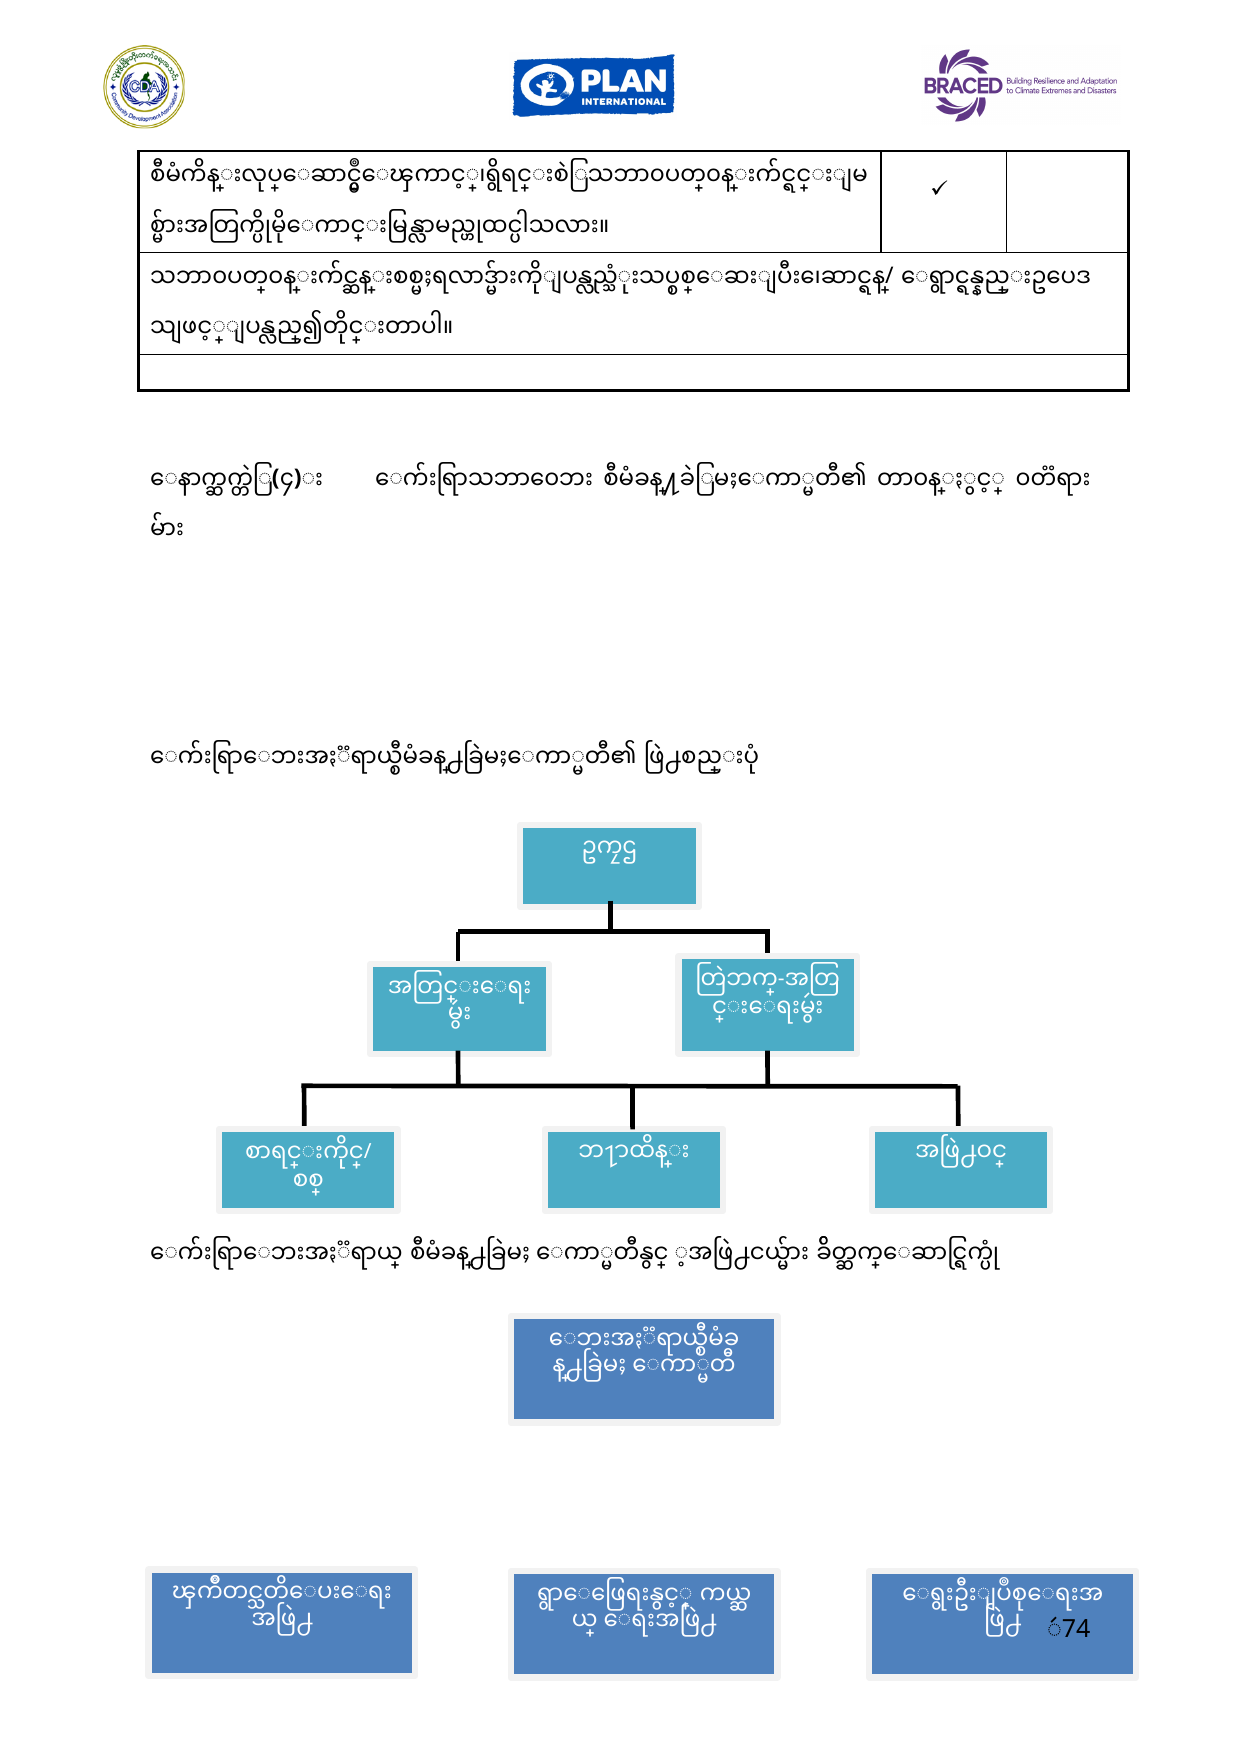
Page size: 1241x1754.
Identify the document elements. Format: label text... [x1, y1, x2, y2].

picture [103, 45, 185, 129]
table_cell [882, 152, 1006, 252]
text ေက်းရြာေဘးအႏၱရာယ္ စီမံခန္႕ခြဲမႈ ေကာ္မတီနွင္ ့အဖြဲ႕ငယ္မ်ား ခ်ိတ္ဆက္ေဆာင္ရြက္ပုံ [716, 1238, 949, 1264]
text ေက်းရြာေဘးအႏၱရာယ္စီမံခန္႕ခြဲမႈေကာ္မတီ၏ ဖြဲ႕စည္းပုံ [215, 742, 465, 769]
text ေက်းရြာေဘးအႏၱရာယ္ စီမံခန္႕ခြဲမႈ ေကာ္မတီနွင္ ့အဖြဲ႕ငယ္မ်ား ခ်ိတ္ဆက္ေဆာင္ရြက္ပုံ [489, 1238, 714, 1264]
text ေက်းရြာေဘးအႏၱရာယ္စီမံခန္႕ခြဲမႈေကာ္မတီ၏ ဖြဲ႕စည္းပုံ [467, 742, 645, 769]
table_cell [140, 355, 1127, 389]
picture [920, 45, 1122, 125]
picture [509, 52, 678, 120]
table_cell သဘာ၀ပတ္၀န္းက်င္ဆန္းစစ္မႈရလာဒ္မ်ားကိုျပန္လည္သံုးသပ္စစ္ေဆးျပီး၊ေဆာင္ရန္/ ေရွာင္ရန္နည္းဥပေဒသျဖင့္ျပန္လည္၍တိုင္းတာပါ။ [140, 253, 1127, 353]
text ေက်းရြာေဘးအႏၱရာယ္စီမံခန္႕ခြဲမႈေကာ္မတီ၏ ဖြဲ႕စည္းပုံ [647, 742, 1090, 769]
table_cell [1007, 152, 1127, 252]
text ေက်းရြာေဘးအႏၱရာယ္ စီမံခန္႕ခြဲမႈ ေကာ္မတီနွင္ ့အဖြဲ႕ငယ္မ်ား ခ်ိတ္ဆက္ေဆာင္ရြက္ပုံ [215, 1238, 487, 1264]
table_cell စီမံကိန္းလုပ္ေဆာင္မွဳေၾကာင့္၊ရွိရင္းစဲြသဘာ၀ပတ္၀န္းက်င္ရင္းျမစ္မ်ားအတြက္ပိုမိုေကာင္းမြန္လာမည္ဟုထင္ပါသလား။ [140, 152, 880, 252]
text ေနာက္ဆက္တဲြ(၄)း ေက်းရြာသဘာ၀ေဘး စီမံခန္႔ခဲြမႈေကာ္မတီ၏ တာ၀န္ႏွင့္ ၀တၱရားမ်ား [150, 455, 1090, 555]
